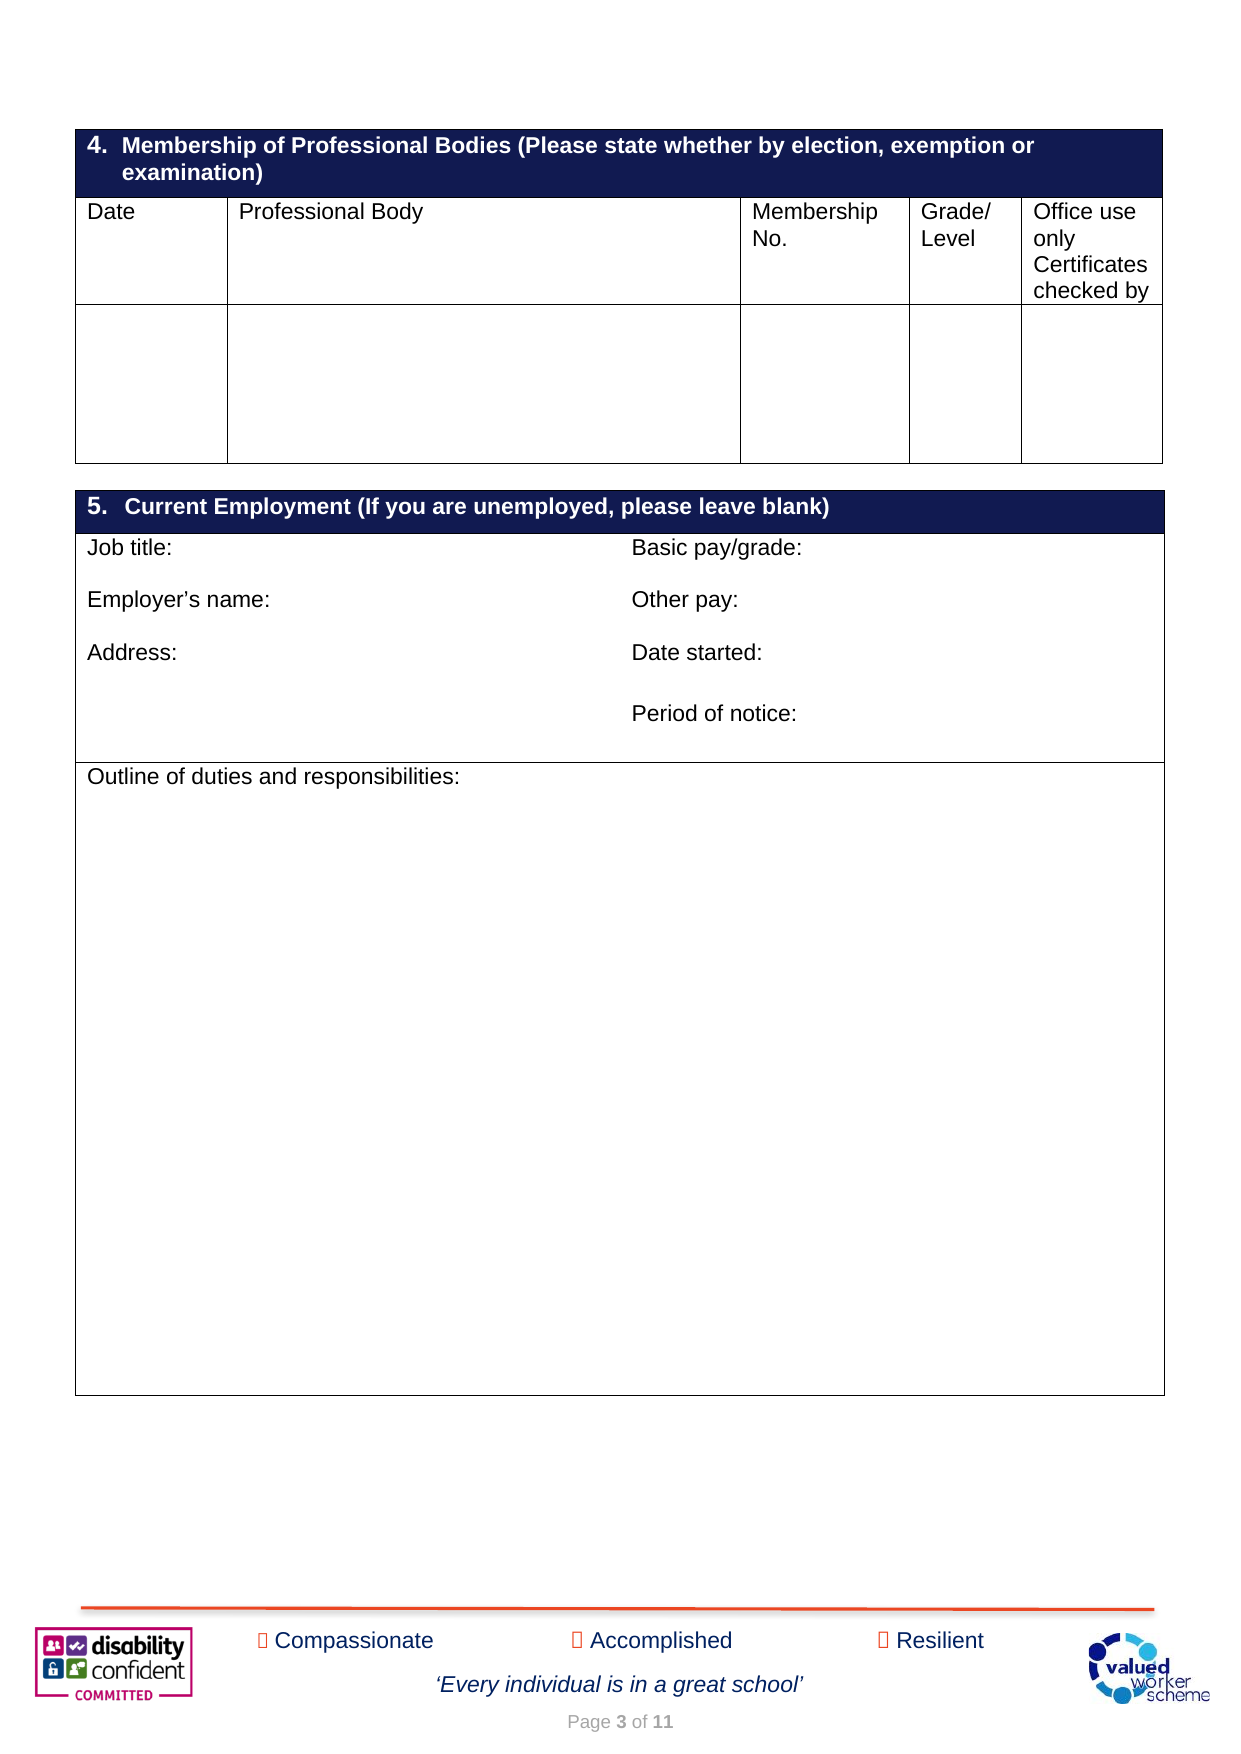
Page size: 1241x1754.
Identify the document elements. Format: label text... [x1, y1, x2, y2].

table_cell Date [76, 198, 227, 304]
table_cell [1022, 305, 1162, 463]
table_cell [741, 305, 909, 463]
table_cell Basic pay/grade: [620, 534, 1164, 586]
table_cell Grade/ Level [910, 198, 1021, 304]
table_cell Employer’s name: [76, 586, 620, 639]
table_cell Office use only Certificates checked by [1022, 198, 1162, 304]
picture [34, 1627, 193, 1704]
table_header Current Employment (If you are unemployed, please leave blank) [76, 491, 1164, 533]
table_cell Period of notice: [620, 700, 1164, 762]
table_cell Address: [76, 639, 620, 762]
table_cell Job title: [76, 534, 620, 586]
table_cell [76, 305, 227, 463]
table_cell Membership No. [741, 198, 909, 304]
table_header Membership of Professional Bodies (Please state whether by election, exemption or examination) [76, 130, 1162, 197]
table_cell [910, 305, 1021, 463]
table_cell Other pay: [620, 586, 1164, 639]
table_cell Professional Body [228, 198, 740, 304]
table_cell [228, 305, 740, 463]
table_cell Date started: [620, 639, 1164, 700]
table_cell Outline of duties and responsibilities: [76, 763, 1164, 1395]
picture [1088, 1633, 1210, 1704]
